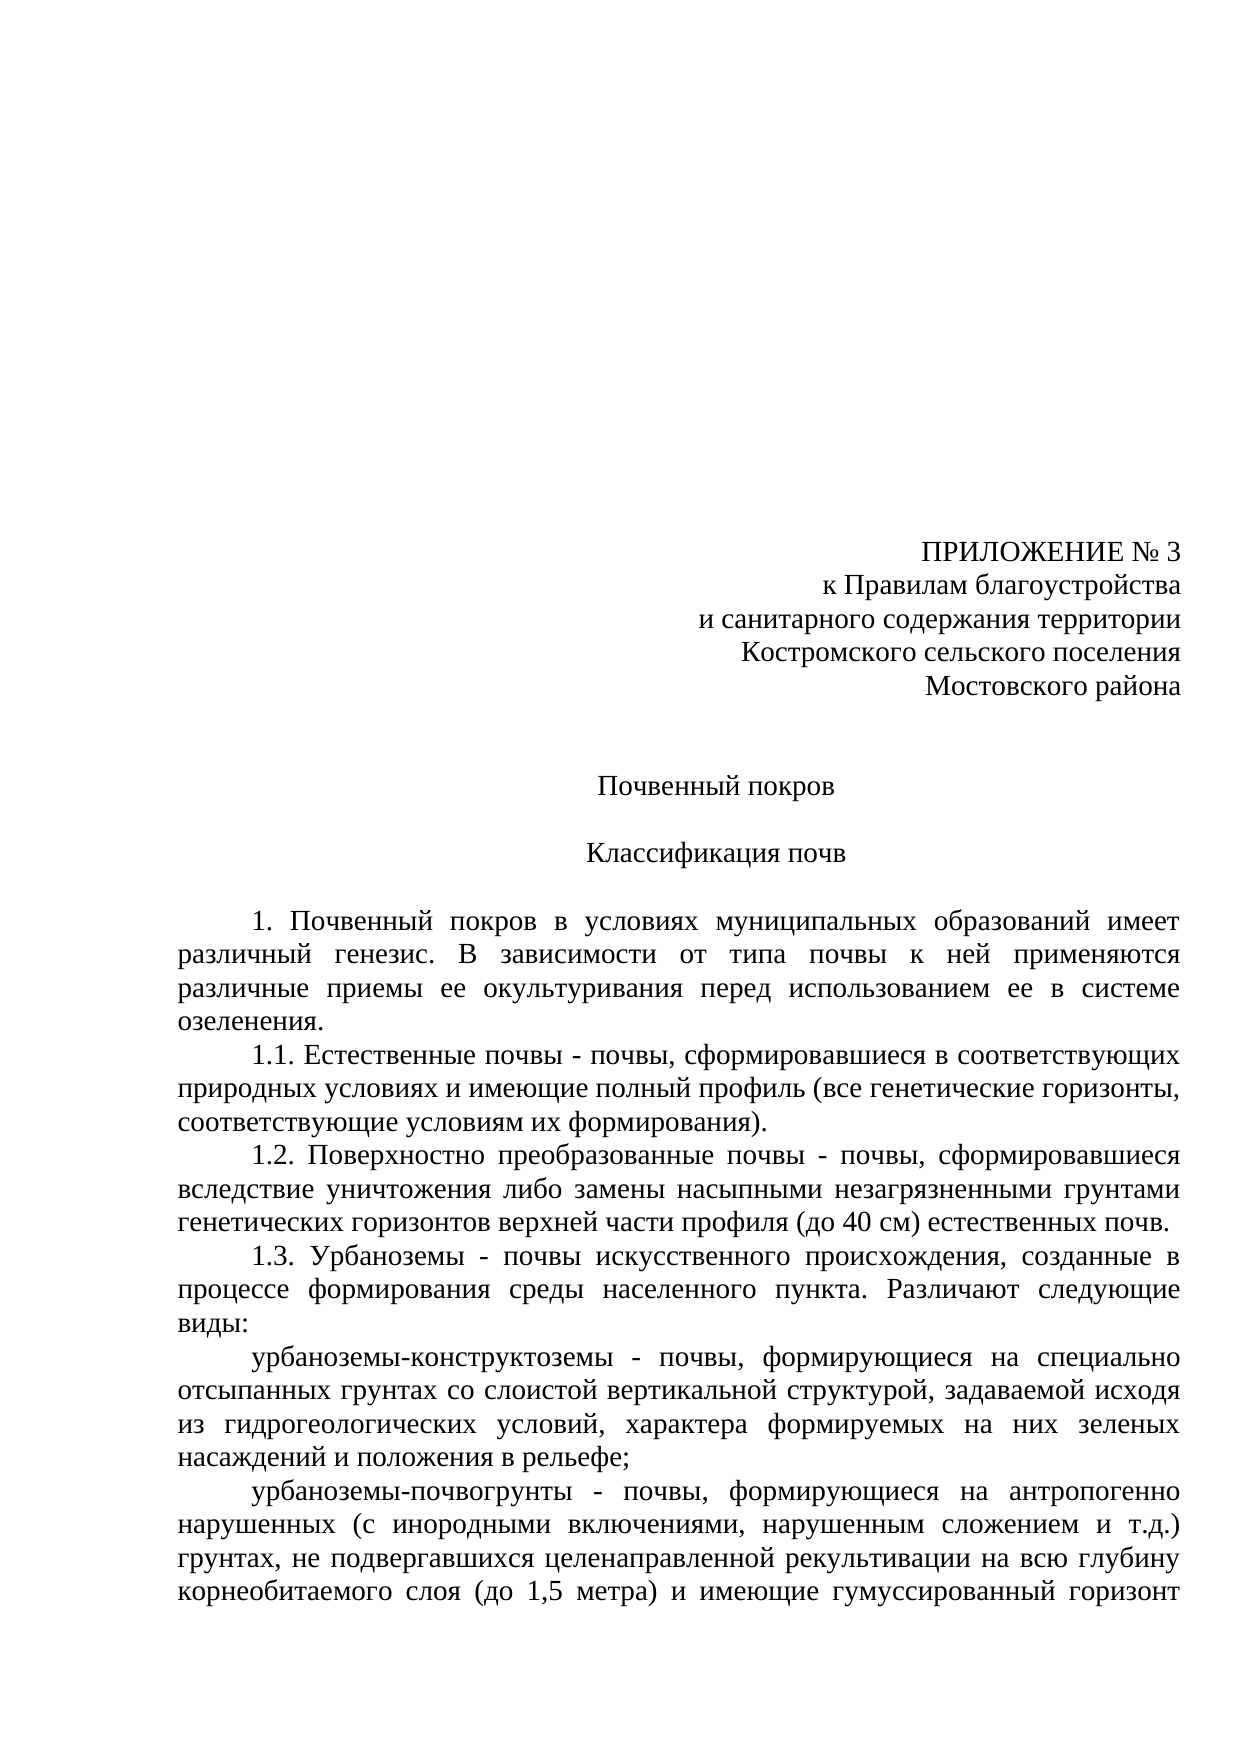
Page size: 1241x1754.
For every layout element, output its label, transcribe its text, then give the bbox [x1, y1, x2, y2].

text 1.1. Естественные почвы - почвы, сформировавшиеся в соответствующих природных условиях и имеющие полный профиль (все генетические горизонты, соответствующие условиям их формирования). [177, 1037, 1181, 1137]
text Почвенный покров [177, 768, 1181, 802]
text Мостовского района [177, 668, 1181, 701]
text Классификация почв [177, 836, 1181, 869]
text 1.2. Поверхностно преобразованные почвы - почвы, сформировавшиеся вследствие уничтожения либо замены насыпными незагрязненными грунтами генетических горизонтов верхней части профиля (до 40 см) естественных почв. [177, 1137, 1181, 1238]
text Костромского сельского поселения [177, 634, 1181, 668]
text 1. Почвенный покров в условиях муниципальных образований имеет различный генезис. В зависимости от типа почвы к ней применяются различные приемы ее окультуривания перед использованием ее в системе озеленения. [177, 903, 1181, 1037]
text и санитарного содержания территории [177, 601, 1181, 634]
text урбаноземы-конструктоземы - почвы, формирующиеся на специально отсыпанных грунтах со слоистой вертикальной структурой, задаваемой исходя из гидрогеологических условий, характера формируемых на них зеленых насаждений и положения в рельефе; [177, 1339, 1181, 1473]
text ПРИЛОЖЕНИЕ № 3 [177, 534, 1181, 567]
text 1.3. Урбаноземы - почвы искусственного происхождения, созданные в процессе формирования среды населенного пункта. Различают следующие виды: [177, 1238, 1181, 1339]
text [177, 1473, 1181, 1607]
text к Правилам благоустройства [177, 567, 1181, 601]
